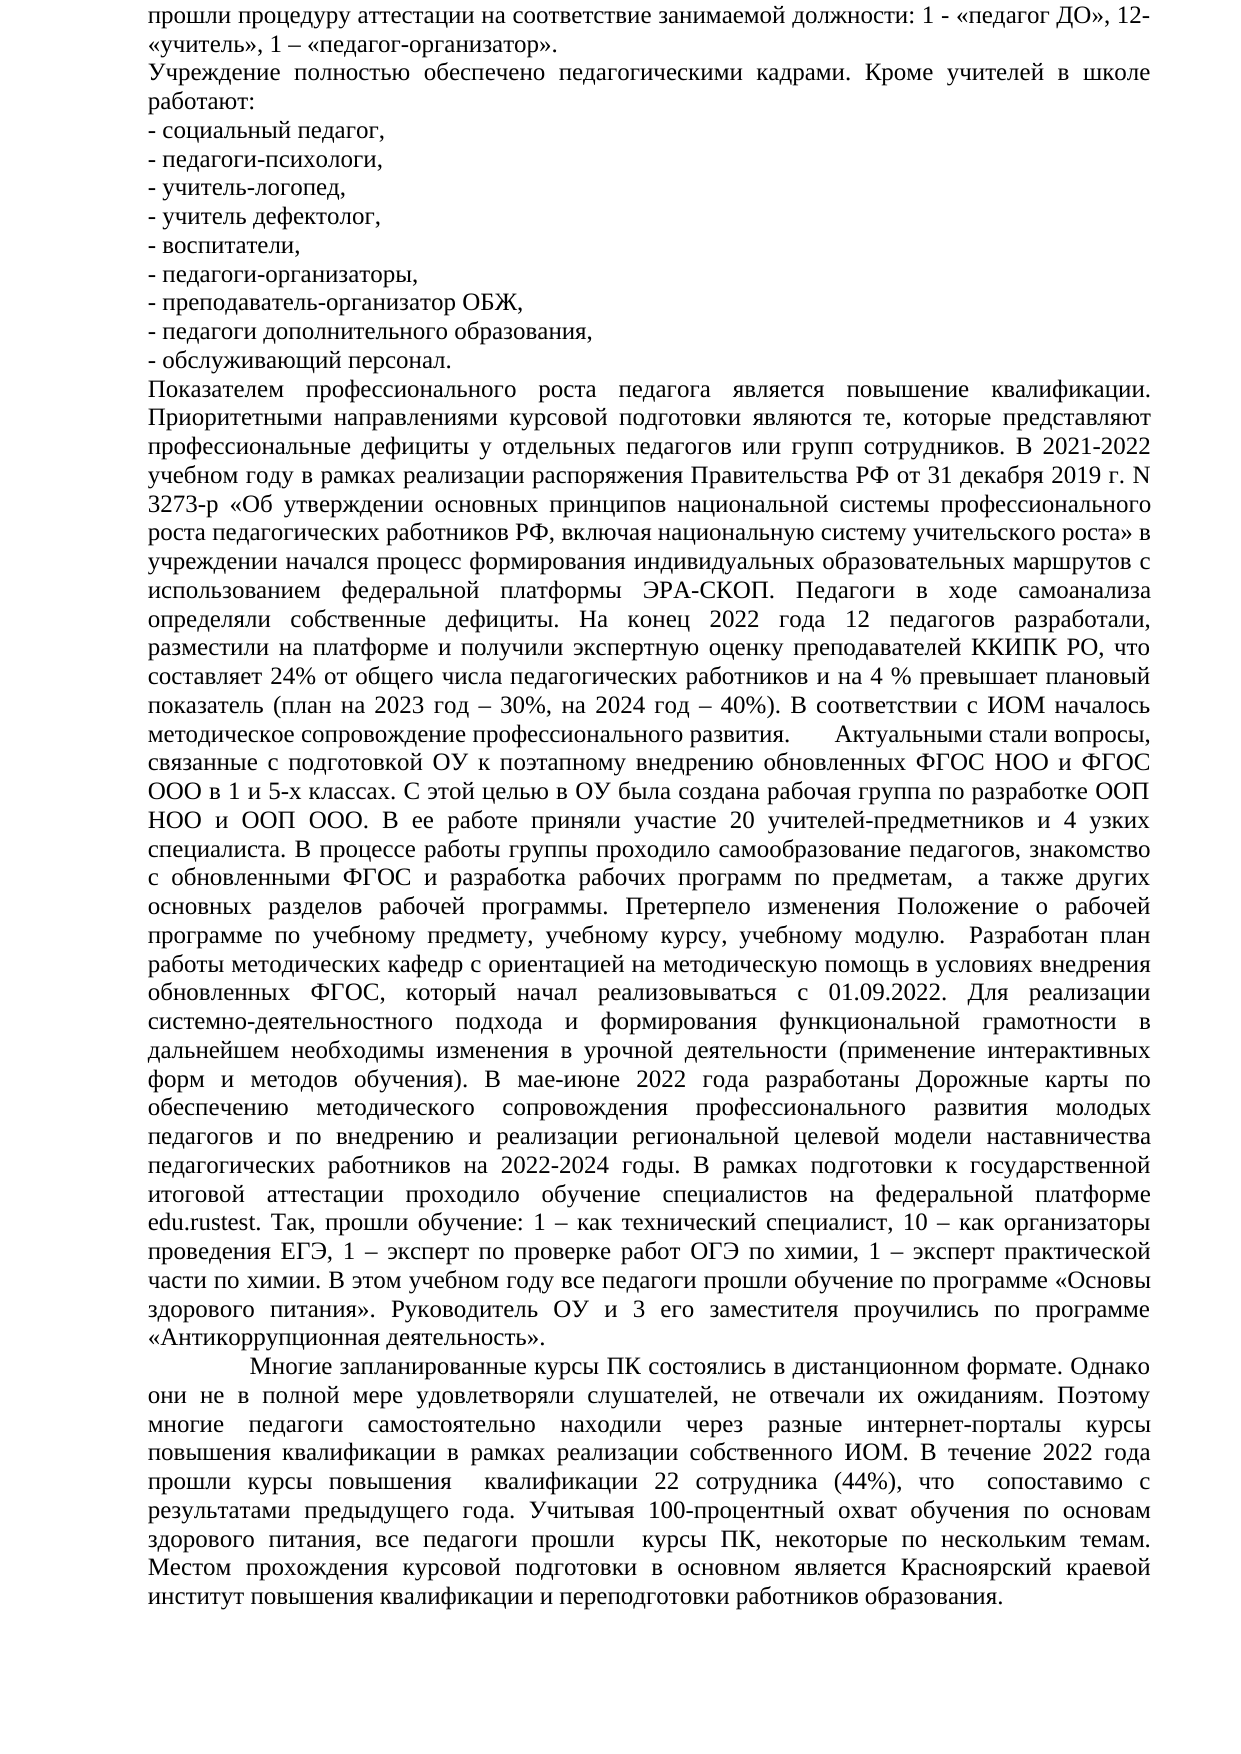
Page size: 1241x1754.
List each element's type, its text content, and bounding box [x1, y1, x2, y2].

text - педагоги-организаторы, [148, 259, 1152, 287]
text - педагоги-психологи, [148, 144, 1152, 172]
text - воспитатели, [148, 230, 1152, 259]
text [148, 0, 1152, 57]
text - учитель-логопед, [148, 172, 1152, 201]
text - учитель дефектолог, [148, 201, 1152, 230]
text Учреждение полностью обеспечено педагогическими кадрами. Кроме учителей в школе работают: [148, 57, 1152, 115]
text - социальный педагог, [148, 115, 1152, 144]
text - педагоги дополнительного образования, [148, 316, 1152, 345]
text Многие запланированные курсы ПК состоялись в дистанционном формате. Однако они не в полной мере удовлетворяли слушателей, не отвечали их ожиданиям. Поэтому многие педагоги самостоятельно находили через разные интернет-порталы курсы повышения квалификации в рамках реализации собственного ИОМ. В течение 2022 года прошли курсы повышения квалификации 22 сотрудника (44%), что сопоставимо с результатами предыдущего года. Учитывая 100-процентный охват обучения по основам здорового питания, все педагоги прошли курсы ПК, некоторые по нескольким темам. Местом прохождения курсовой подготовки в основном является Красноярский краевой институт повышения квалификации и переподготовки работников образования. [148, 1351, 1152, 1610]
text Показателем профессионального роста педагога является повышение квалификации. Приоритетными направлениями курсовой подготовки являются те, которые представляют профессиональные дефициты у отдельных педагогов или групп сотрудников. В 2021-2022 учебном году в рамках реализации распоряжения Правительства РФ от 31 декабря 2019 г. N 3273-р «Об утверждении основных принципов национальной системы профессионального роста педагогических работников РФ, включая национальную систему учительского роста» в учреждении начался процесс формирования индивидуальных образовательных маршрутов с использованием федеральной платформы ЭРА-СКОП. Педагоги в ходе самоанализа определяли собственные дефициты. На конец 2022 года 12 педагогов разработали, разместили на платформе и получили экспертную оценку преподавателей ККИПК РО, что составляет 24% от общего числа педагогических работников и на 4 % превышает плановый показатель (план на 2023 год – 30%, на 2024 год – 40%). В соответствии с ИОМ началось методическое сопровождение профессионального развития. Актуальными стали вопросы, связанные с подготовкой ОУ к поэтапному внедрению обновленных ФГОС НОО и ФГОС ООО в 1 и 5-х классах. С этой целью в ОУ была создана рабочая группа по разработке ООП НОО и ООП ООО. В ее работе приняли участие 20 учителей-предметников и 4 узких специалиста. В процессе работы группы проходило самообразование педагогов, знакомство с обновленными ФГОС и разработка рабочих программ по предметам, а также других основных разделов рабочей программы. Претерпело изменения Положение о рабочей программе по учебному предмету, учебному курсу, учебному модулю. Разработан план работы методических кафедр с ориентацией на методическую помощь в условиях внедрения обновленных ФГОС, который начал реализовываться с 01.09.2022. Для реализации системно-деятельностного подхода и формирования функциональной грамотности в дальнейшем необходимы изменения в урочной деятельности (применение интерактивных форм и методов обучения). В мае-июне 2022 года разработаны Дорожные карты по обеспечению методического сопровождения профессионального развития молодых педагогов и по внедрению и реализации региональной целевой модели наставничества педагогических работников на 2022-2024 годы. В рамках подготовки к государственной итоговой аттестации проходило обучение специалистов на федеральной платформе edu.rustest. Так, прошли обучение: 1 – как технический специалист, 10 – как организаторы проведения ЕГЭ, 1 – эксперт по проверке работ ОГЭ по химии, 1 – эксперт практической части по химии. В этом учебном году все педагоги прошли обучение по программе «Основы здорового питания». Руководитель ОУ и 3 его заместителя проучились по программе «Антикоррупционная деятельность». [148, 374, 1152, 1351]
text - обслуживающий персонал. [148, 345, 1152, 374]
text - преподаватель-организатор ОБЖ, [148, 287, 1152, 316]
